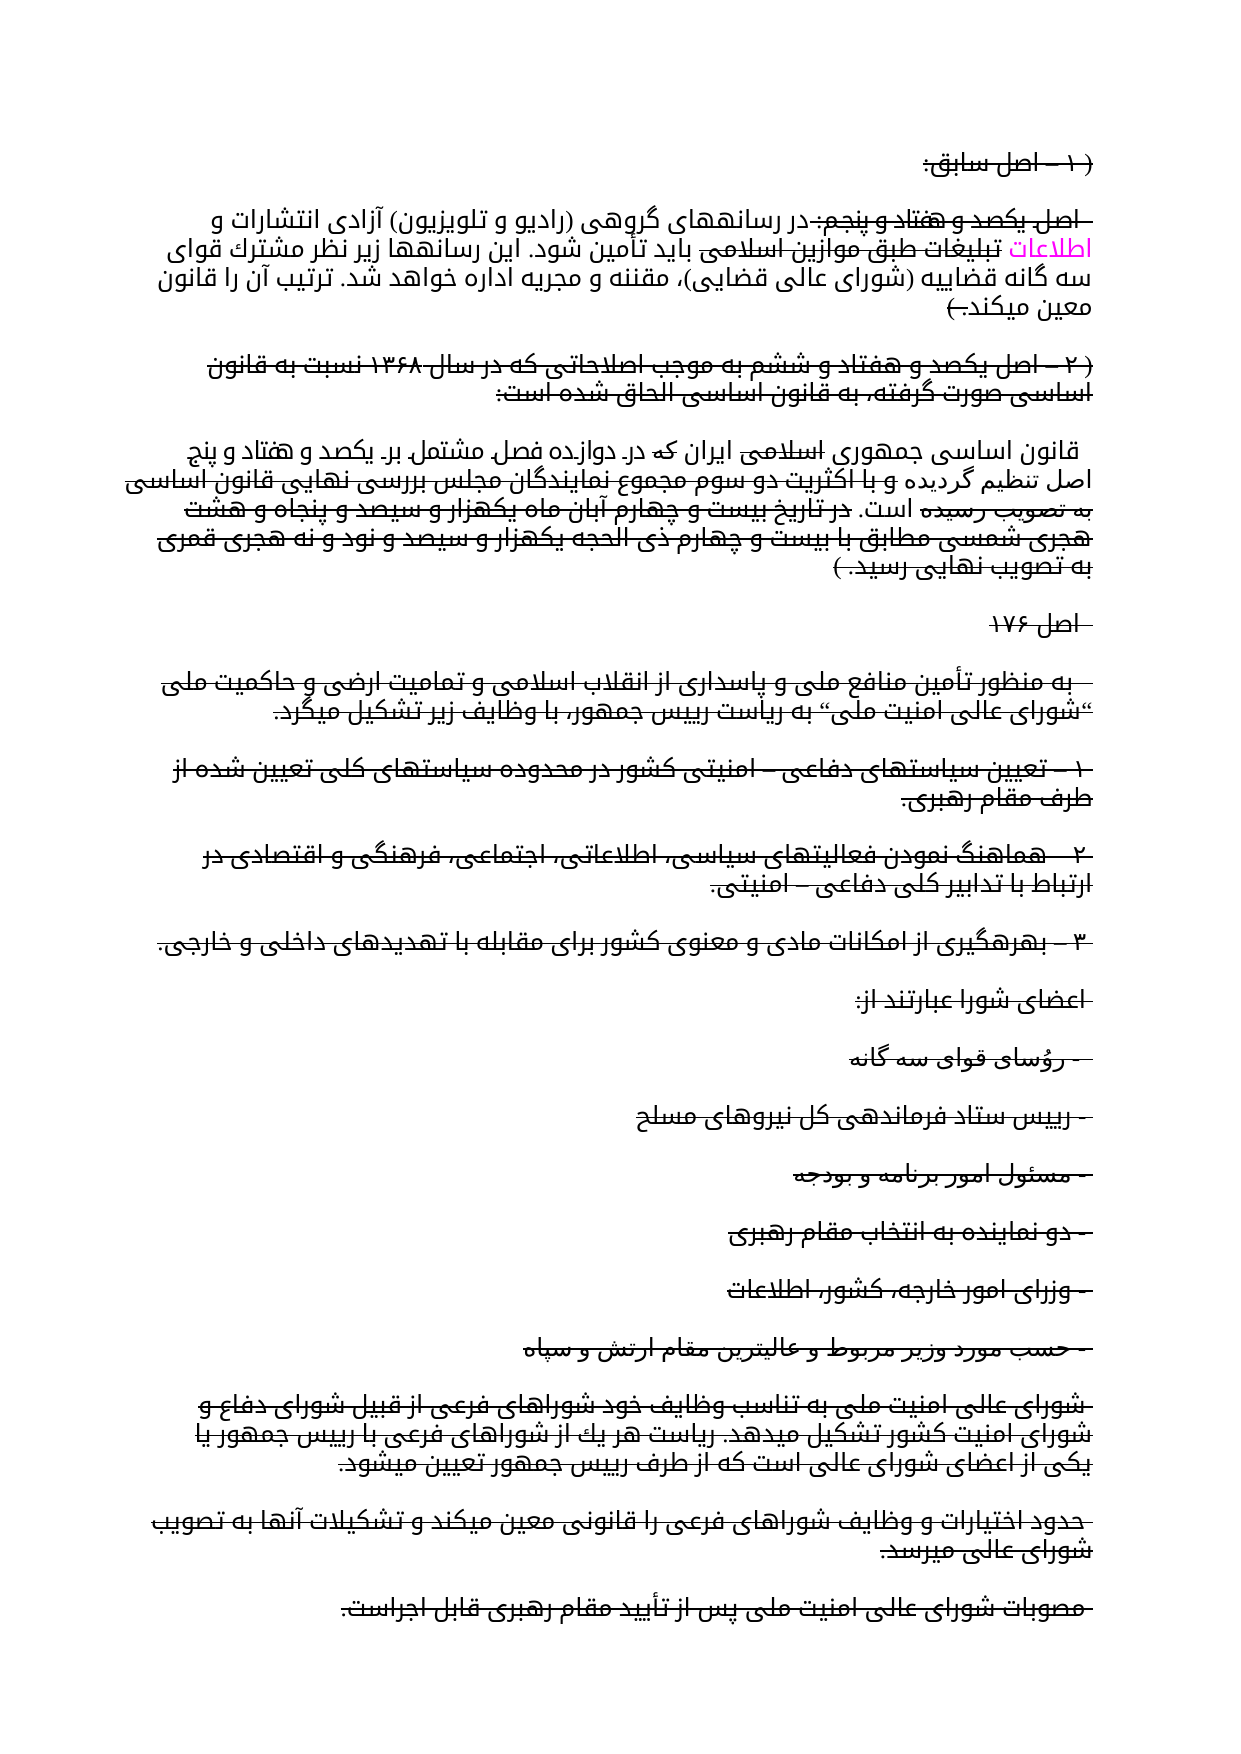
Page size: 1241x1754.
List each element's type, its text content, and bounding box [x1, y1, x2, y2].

text اصل يكصد و هفتاد و پنجم: در رسانه‏هاى گروهى (راديو و تلويزيون) آزادى انتشارات و اطلاعات تبليغات طبق موازين اسلامى بايد تأمين شود. اين رسانه‏ها زير نظر مشترك قواى سه گانه قضاييه (شوراى عالى قضايى)، مقننه و مجريه اداره خواهد شد. ترتيب آن را قانون معين ميكند. ) [148, 206, 1093, 321]
text ٢ – هماهنگ نمودن فعاليت‏هاى سياسى، اطلاعاتى، اجتماعى، فرهنگى و اقتصادى در ارتباط با تدابير كلى دفاعى – امنيتى. [148, 841, 1093, 898]
text ١ – تعيين سياستهاى دفاعى – امنيتى كشور در محدوده سياستهاى كلى تعيين شده از طرف مقام رهبرى. [148, 754, 1093, 811]
text - حسب مورد وزير مربوط و عاليترين مقام ارتش و سپاه [148, 1333, 1093, 1361]
text اصل ١۷۶ [148, 609, 1093, 638]
text به منظور تأمين منافع ملى و پاسدارى از انقلاب اسلامى و تماميت ارضى و حاكميت ملى “شوراى عالى امنيت ملى“ به رياست رييس جمهور، با وظايف زير تشكيل ميگرد. [148, 667, 1093, 725]
text ٣ – بهره‏گيرى از امكانات مادى و معنوى كشور براى مقابله با تهديدهاى داخلى و خارجى. [148, 927, 1093, 956]
text - مسئول امور برنامه و بودجه [148, 1159, 1093, 1188]
text - رييس ستاد فرماندهى كل نيروهاى مسلح [148, 1101, 1093, 1130]
text ( ٢ – اصل يكصد و هفتاد و ششم به موجب اصلاحاتى كه در سال ١٣۶٨ نسبت به قانون اساسى صورت گرفته، به قانون اساسى الحاق شده است: [148, 350, 1093, 407]
text ( ١ – اصل سابق‏‏‏‏: [148, 148, 1093, 176]
text - روُساى قواى سه گانه [148, 1043, 1093, 1072]
text شوراى عالى امنيت ملى به تناسب وظايف خود شوراهاى فرعى از قبيل شوراى دفاع و شوراى امنيت كشور تشكيل ميدهد. رياست هر يك از شوراهاى فرعى با رييس جمهور يا يكى از اعضاى شوراى عالى است كه از طرف رييس جمهور تعيين ميشود. [148, 1391, 1093, 1477]
text - دو نماينده به انتخاب مقام رهبرى [148, 1217, 1093, 1246]
text مصوبات شوراى عالى امنيت ملى پس از تأييد مقام رهبرى قابل اجراست. [148, 1593, 1093, 1621]
text قانون اساسى جمهورى اسلامى ايران كه در دوازده فصل مشتمل بر يكصد و هفتاد و پنج اصل تنظيم گرديده و با اكثريت دو سوم مجموع نمايندگان مجلس بررسى نهايى قانون اساسى به تصويب رسيده است. در تاريخ بيست و چهارم آبان ماه يكهزار و سيصد و پنجاه و هشت هجرى شمسى مطابق با بيست و چهارم ذى الحجه يكهزار و سيصد و نود و نه هجرى قمرى به تصويب نهايى رسيد. ) [148, 436, 1093, 580]
text اعضاى شورا عبارتند از: [148, 985, 1093, 1014]
text - وزراى امور خارجه، كشور، اطلاعات [148, 1275, 1093, 1303]
text حدود اختيارات و وظايف شوراهاى فرعى را قانونى معين ميكند و تشكيلات آنها به تصويب شوراى عالى ميرسد. [148, 1506, 1093, 1563]
